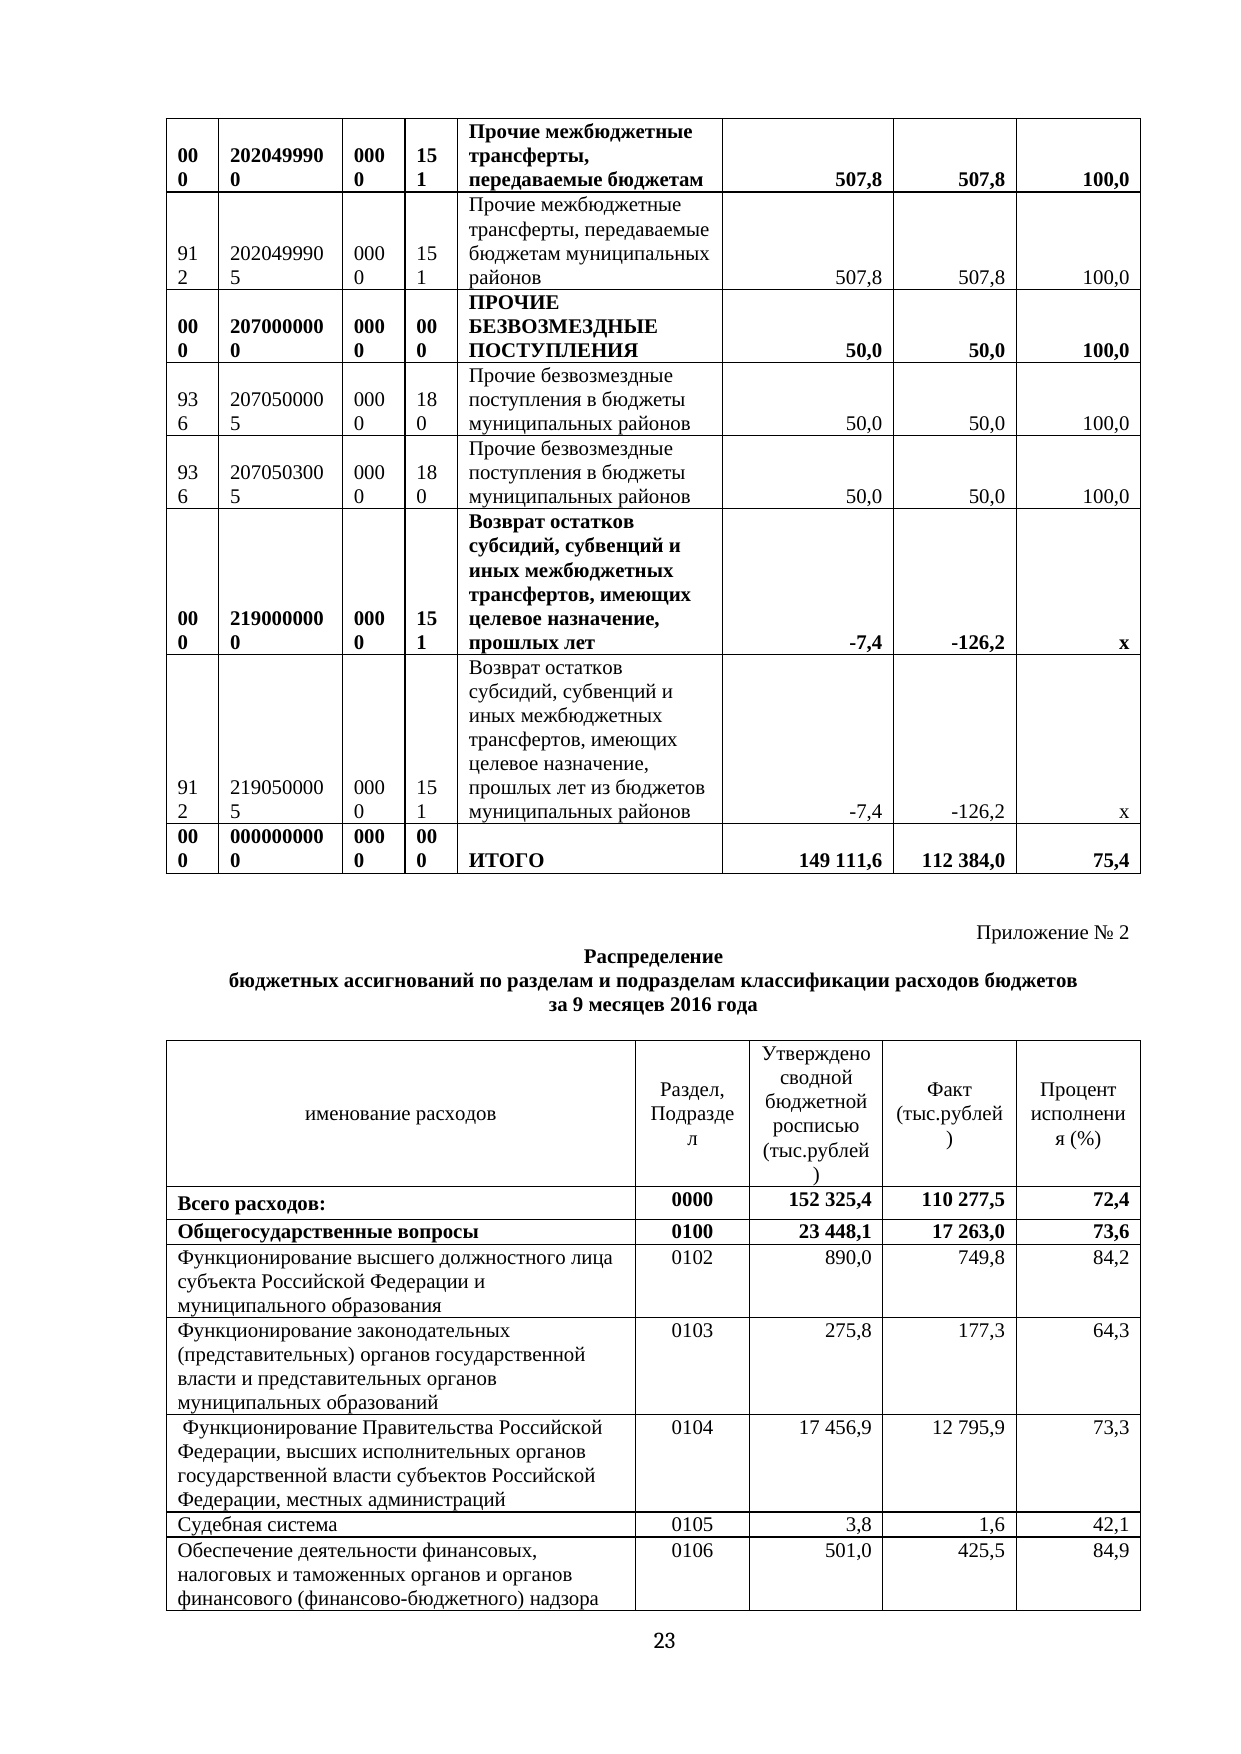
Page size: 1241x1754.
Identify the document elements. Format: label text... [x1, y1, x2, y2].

table_cell 12 795,9 [883, 1415, 1016, 1511]
table_cell 0000 [636, 1187, 749, 1218]
table_cell 2070500005 [219, 363, 342, 435]
table_cell 425,5 [883, 1538, 1016, 1610]
table_cell 0102 [636, 1245, 749, 1317]
table_cell 177,3 [883, 1318, 1016, 1414]
table_cell -126,2 [894, 509, 1016, 654]
table_cell 75,4 [1017, 824, 1140, 872]
table_cell 151 [406, 655, 457, 823]
table_cell 2190000000 [219, 509, 342, 654]
table_cell 0000 [343, 363, 404, 435]
table_cell 0103 [636, 1318, 749, 1414]
table_cell 0000 [343, 193, 404, 289]
table_cell 507,8 [723, 119, 893, 191]
table_cell 890,0 [750, 1245, 882, 1317]
table_cell 151 [406, 193, 457, 289]
table_cell 73,6 [1017, 1220, 1140, 1243]
table_cell 912 [167, 655, 218, 823]
table_cell 275,8 [750, 1318, 882, 1414]
table_cell 100,0 [1017, 193, 1140, 289]
table_cell 84,9 [1017, 1538, 1140, 1610]
table_cell 0000 [343, 290, 404, 362]
table_cell ИТОГО [458, 824, 722, 872]
table_cell Всего расходов: [167, 1187, 635, 1218]
table_cell 100,0 [1017, 119, 1140, 191]
table_cell 0000 [343, 655, 404, 823]
table_cell 84,2 [1017, 1245, 1140, 1317]
table_cell 0000 [343, 824, 404, 872]
table_cell 2190500005 [219, 655, 342, 823]
table_cell 100,0 [1017, 363, 1140, 435]
table_cell 23 448,1 [750, 1220, 882, 1243]
table_cell именование расходов [167, 1041, 635, 1186]
table_cell 50,0 [894, 290, 1016, 362]
table_cell 000 [167, 824, 218, 872]
table_cell Факт (тыс.рублей) [883, 1041, 1016, 1186]
table_cell 2020499900 [219, 119, 342, 191]
table_cell 0100 [636, 1220, 749, 1243]
table_cell Возврат остатков субсидий, субвенций и иных межбюджетных трансфертов, имеющих целевое назначение, прошлых лет [458, 509, 722, 654]
table_cell 100,0 [1017, 290, 1140, 362]
table_cell 100,0 [1017, 436, 1140, 508]
table_cell Функционирование законодательных (представительных) органов государственной власти и представительных органов муниципальных образований [167, 1318, 635, 1414]
table_cell Раздел, Подраздел [636, 1041, 749, 1186]
table_cell 2020499905 [219, 193, 342, 289]
table_cell 000 [167, 509, 218, 654]
table_cell 000 [167, 290, 218, 362]
table_cell Прочие безвозмездные поступления в бюджеты муниципальных районов [458, 363, 722, 435]
table_cell 507,8 [894, 193, 1016, 289]
table_cell х [1017, 655, 1140, 823]
table_cell -7,4 [723, 509, 893, 654]
table_cell 1,6 [883, 1513, 1016, 1536]
table_cell 73,3 [1017, 1415, 1140, 1511]
table_cell -7,4 [723, 655, 893, 823]
table_cell 17 263,0 [883, 1220, 1016, 1243]
table_cell 2070503005 [219, 436, 342, 508]
table_cell 180 [406, 436, 457, 508]
table_cell 50,0 [723, 436, 893, 508]
table_cell Прочие межбюджетные трансферты, передаваемые бюджетам муниципальных районов [458, 193, 722, 289]
table_cell 000 [167, 119, 218, 191]
table_header Приложение № 2 Распределение бюджетных ассигнований по разделам и подразделам классификации расходов бюджетов за 9 месяцев 2016 года [166, 898, 1140, 1040]
table_cell Функционирование высшего должностного лица субъекта Российской Федерации и муниципального образования [167, 1245, 635, 1317]
table_cell 151 [406, 119, 457, 191]
table_cell 149 111,6 [723, 824, 893, 872]
table_cell 749,8 [883, 1245, 1016, 1317]
table_cell 110 277,5 [883, 1187, 1016, 1218]
table_cell 0106 [636, 1538, 749, 1610]
table_cell 507,8 [723, 193, 893, 289]
table_cell 50,0 [723, 363, 893, 435]
table_cell Обеспечение деятельности финансовых, налоговых и таможенных органов и органов финансового (финансово-бюджетного) надзора [167, 1538, 635, 1610]
table_cell 0105 [636, 1513, 749, 1536]
table_cell 912 [167, 193, 218, 289]
table_cell 000 [406, 824, 457, 872]
table_cell 0104 [636, 1415, 749, 1511]
table_cell 50,0 [894, 436, 1016, 508]
table_cell Судебная система [167, 1513, 635, 1536]
table_cell 0000 [343, 119, 404, 191]
table_cell 000 [406, 290, 457, 362]
table_cell 17 456,9 [750, 1415, 882, 1511]
table_cell 50,0 [723, 290, 893, 362]
table_cell 151 [406, 509, 457, 654]
table_cell Возврат остатков субсидий, субвенций и иных межбюджетных трансфертов, имеющих целевое назначение, прошлых лет из бюджетов муниципальных районов [458, 655, 722, 823]
table_cell Прочие межбюджетные трансферты, передаваемые бюджетам [458, 119, 722, 191]
table_cell 112 384,0 [894, 824, 1016, 872]
table_cell 64,3 [1017, 1318, 1140, 1414]
table_cell -126,2 [894, 655, 1016, 823]
table_cell 936 [167, 436, 218, 508]
table_cell Функционирование Правительства Российской Федерации, высших исполнительных органов государственной власти субъектов Российской Федерации, местных администраций [167, 1415, 635, 1511]
table_cell 180 [406, 363, 457, 435]
table_cell 72,4 [1017, 1187, 1140, 1218]
table_cell 501,0 [750, 1538, 882, 1610]
table_cell 50,0 [894, 363, 1016, 435]
table_cell 152 325,4 [750, 1187, 882, 1218]
table_cell Утверждено сводной бюджетной росписью (тыс.рублей) [750, 1041, 882, 1186]
table_cell 3,8 [750, 1513, 882, 1536]
table_cell 0000 [343, 509, 404, 654]
table_cell 2070000000 [219, 290, 342, 362]
table_cell Процент исполнения (%) [1017, 1041, 1140, 1186]
table_cell 936 [167, 363, 218, 435]
table_cell 42,1 [1017, 1513, 1140, 1536]
table_cell 0000000000 [219, 824, 342, 872]
table_cell Прочие безвозмездные поступления в бюджеты муниципальных районов [458, 436, 722, 508]
table_cell 0000 [343, 436, 404, 508]
table_cell Общегосударственные вопросы [167, 1220, 635, 1243]
table_cell ПРОЧИЕ БЕЗВОЗМЕЗДНЫЕ ПОСТУПЛЕНИЯ [458, 290, 722, 362]
table_cell х [1017, 509, 1140, 654]
table_cell 507,8 [894, 119, 1016, 191]
